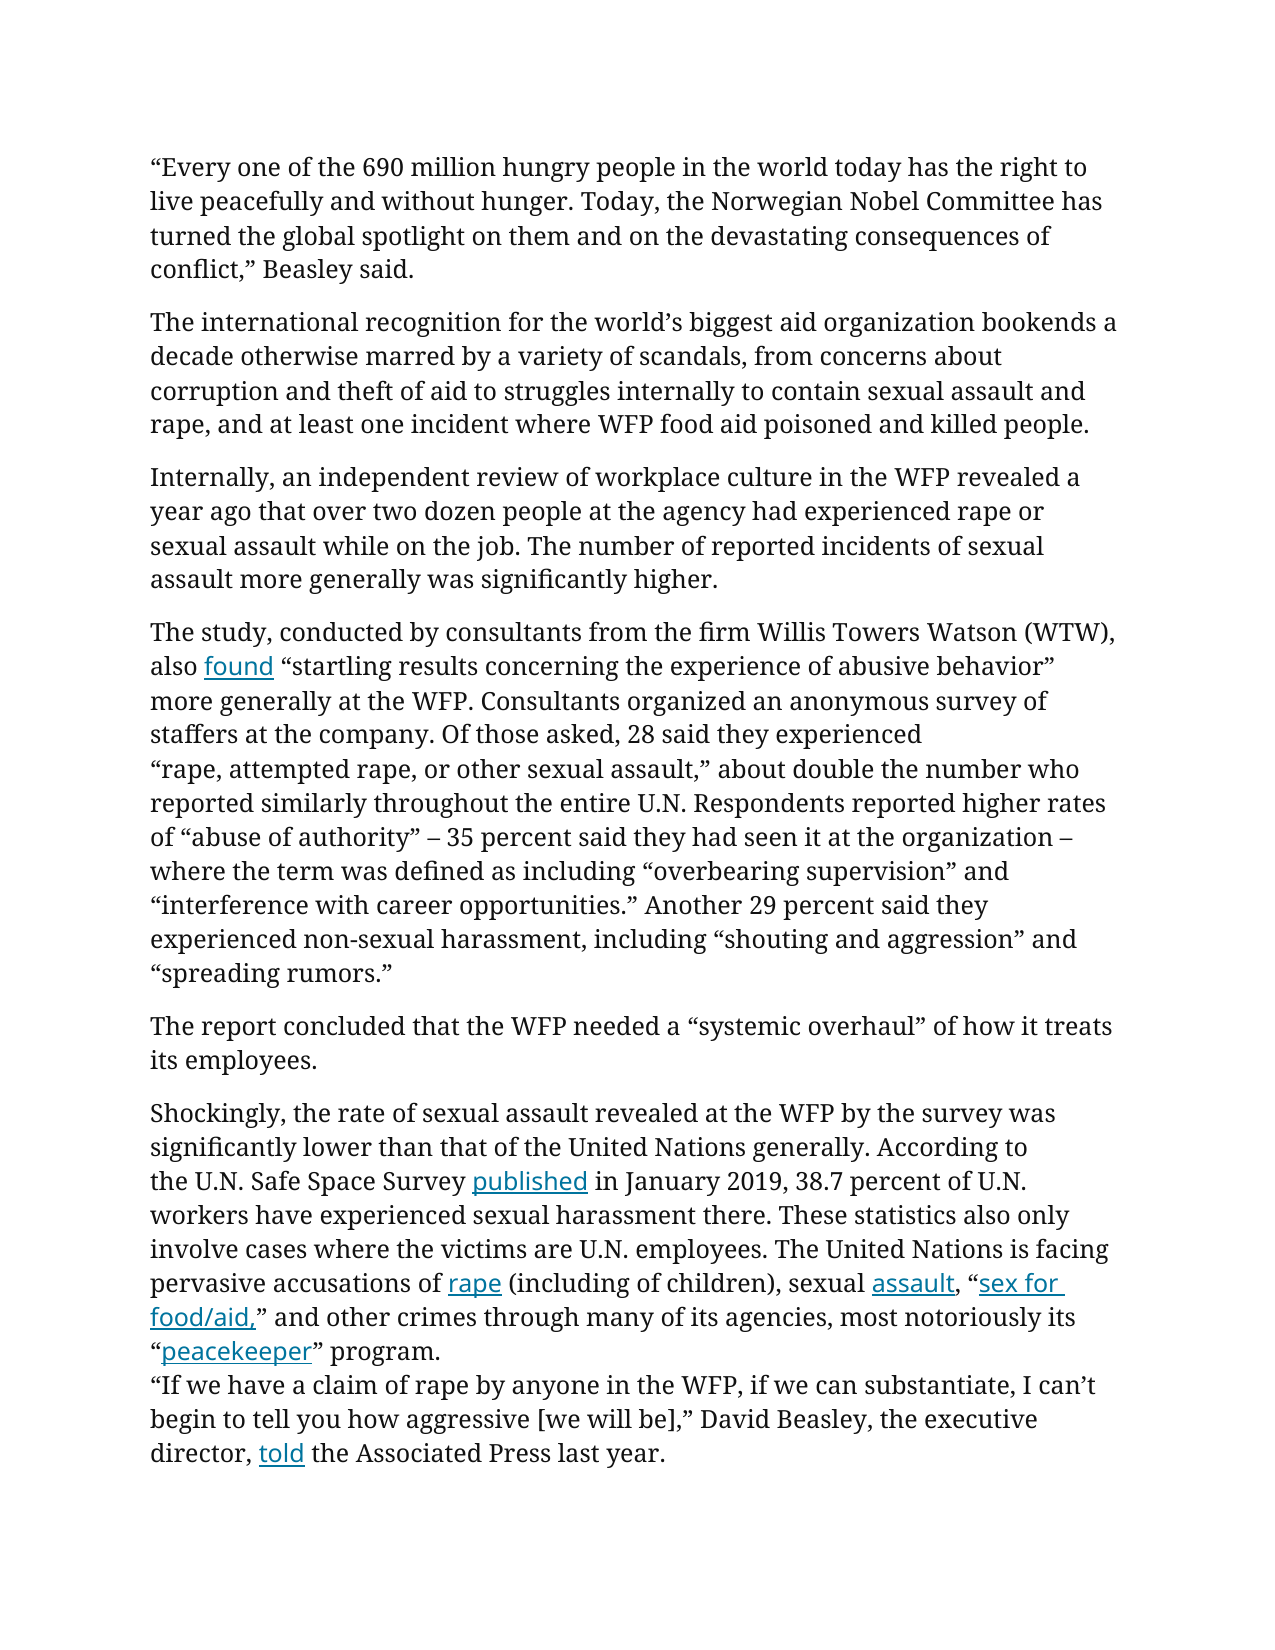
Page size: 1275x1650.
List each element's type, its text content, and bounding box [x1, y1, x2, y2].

text The report concluded that the WFP needed a “systemic overhaul” of how it treats its employees. [150, 1008, 1125, 1077]
text “Every one of the 690 million hungry people in the world today has the right to live peacefully and without hunger. Today, the Norwegian Nobel Committee has turned the global spotlight on them and on the devastating consequences of conflict,” Beasley said. [150, 150, 1125, 286]
text “If we have a claim of rape by anyone in the WFP, if we can substantiate, I can’t begin to tell you how aggressive [we will be],” David Beasley, the executive director, told the Associated Press last year. [150, 1368, 1125, 1470]
text The study, conducted by consultants from the firm Willis Towers Watson (WTW), also found “startling results concerning the experience of abusive behavior” more generally at the WFP. Consultants organized an anonymous survey of staffers at the company. Of those asked, 28 said they experienced “rape, attempted rape, or other sexual assault,” about double the number who reported similarly throughout the entire U.N. Respondents reported higher rates of “abuse of authority” – 35 percent said they had seen it at the organization – where the term was defined as including “overbearing supervision” and “interference with career opportunities.” Another 29 percent said they experienced non-sexual harassment, including “shouting and aggression” and “spreading rumors.” [150, 615, 1125, 990]
text Internally, an independent review of workplace culture in the WFP revealed a year ago that over two dozen people at the agency had experienced rape or sexual assault while on the job. The number of reported incidents of sexual assault more generally was significantly higher. [150, 460, 1125, 596]
text The international recognition for the world’s biggest aid organization bookends a decade otherwise marred by a variety of scandals, from concerns about corruption and theft of aid to struggles internally to contain sexual assault and rape, and at least one incident where WFP food aid poisoned and killed people. [150, 305, 1125, 441]
text Shockingly, the rate of sexual assault revealed at the WFP by the survey was significantly lower than that of the United Nations generally. According to the U.N. Safe Space Survey published in January 2019, 38.7 percent of U.N. workers have experienced sexual harassment there. These statistics also only involve cases where the victims are U.N. employees. The United Nations is facing pervasive accusations of rape (including of children), sexual assault, “sex for food/aid,” and other crimes through many of its agencies, most notoriously its “peacekeeper” program. [150, 1095, 1125, 1368]
